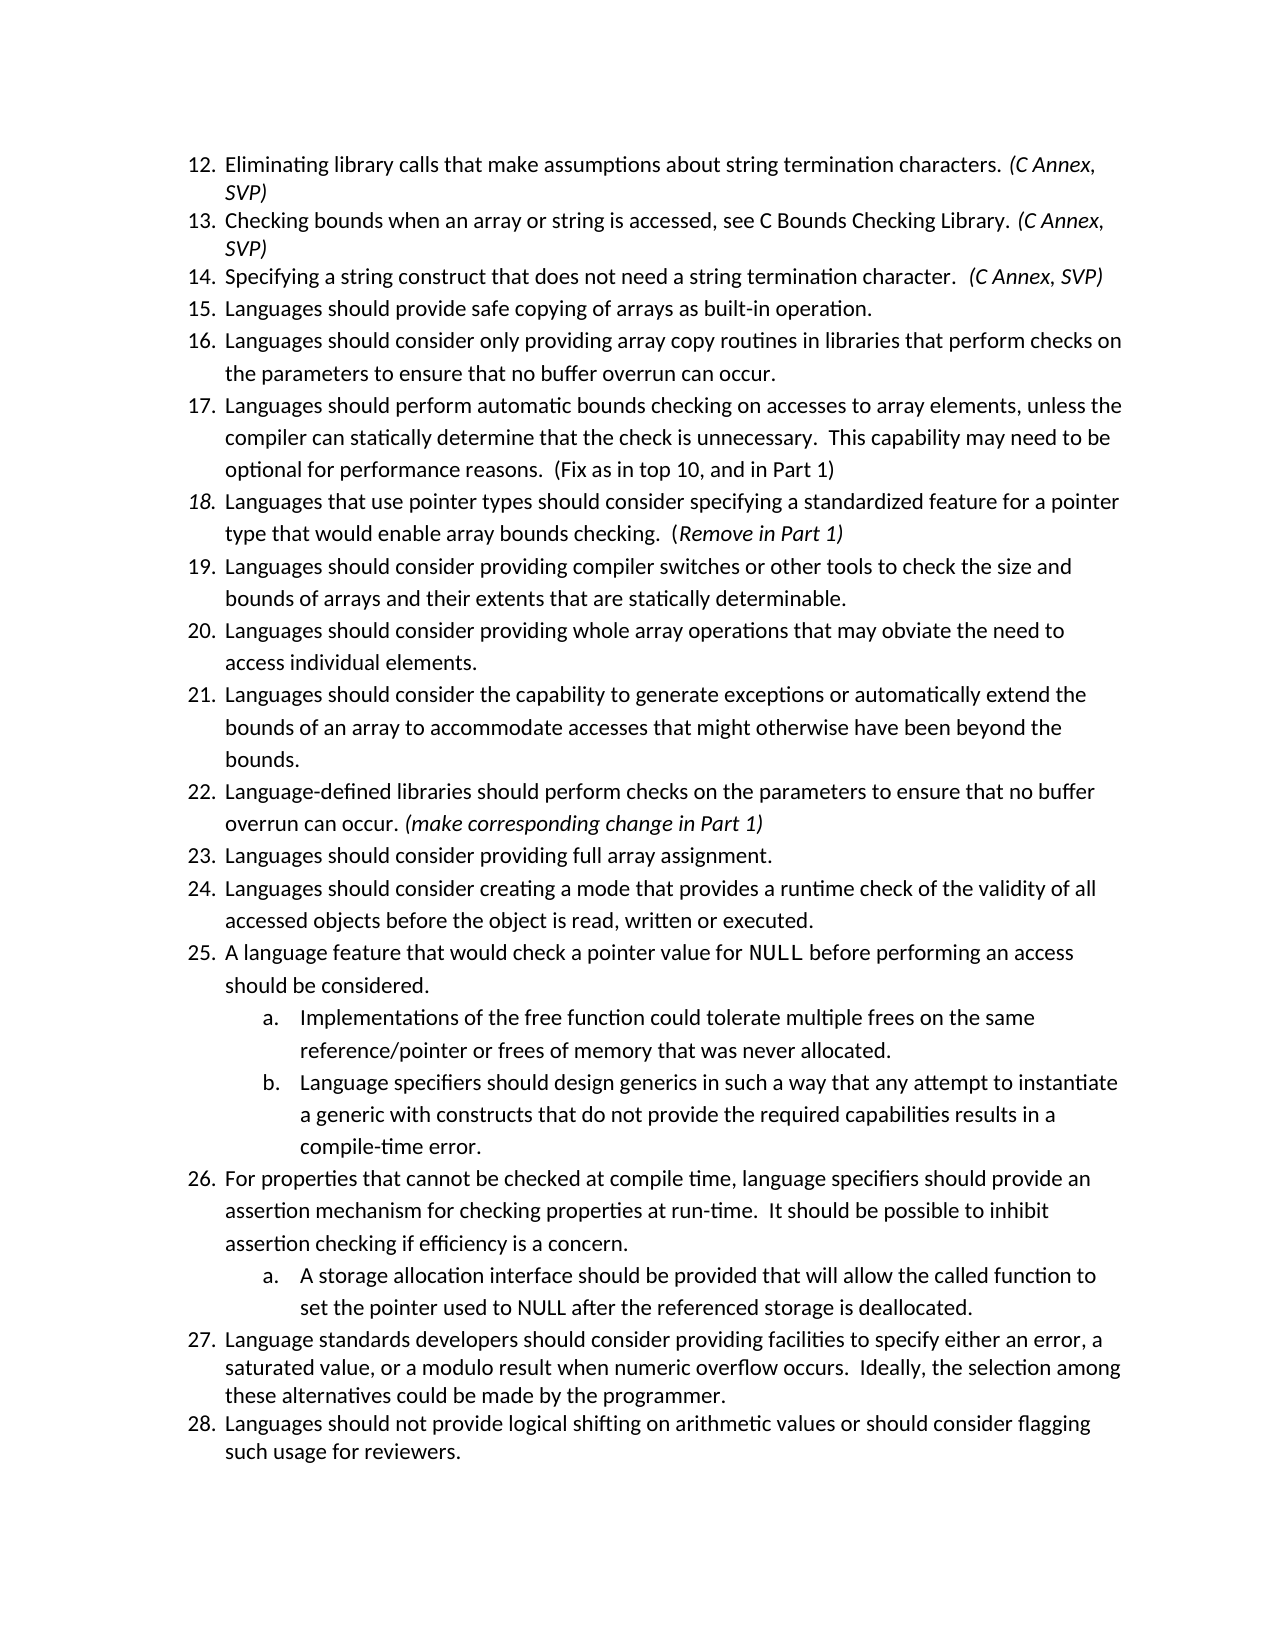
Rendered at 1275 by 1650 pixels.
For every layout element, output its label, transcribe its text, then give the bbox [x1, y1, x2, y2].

list Languages should consider providing full array assignment. [187, 841, 1125, 869]
list Languages that use pointer types should consider specifying a standardized feature for a pointer type that would enable array bounds checking. (Remove in Part 1) [187, 487, 1125, 548]
list Eliminating library calls that make assumptions about string termination characters. (C Annex, SVP) [187, 150, 1125, 206]
list Languages should consider providing compiler switches or other tools to check the size and bounds of arrays and their extents that are statically determinable. [187, 552, 1125, 612]
list Language standards developers should consider providing facilities to specify either an error, a saturated value, or a modulo result when numeric overflow occurs. Ideally, the selection among these alternatives could be made by the programmer. [187, 1325, 1125, 1409]
list Languages should not provide logical shifting on arithmetic values or should consider flagging such usage for reviewers. [187, 1409, 1125, 1466]
list Languages should provide safe copying of arrays as built-in operation. [187, 294, 1125, 322]
list Language specifiers should design generics in such a way that any attempt to instantiate a generic with constructs that do not provide the required capabilities results in a compile-time error. [262, 1068, 1125, 1160]
list Specifying a string construct that does not need a string termination character. (C Annex, SVP) [187, 262, 1125, 290]
list Language-defined libraries should perform checks on the parameters to ensure that no buffer overrun can occur. (make corresponding change in Part 1) [187, 777, 1125, 837]
list Languages should consider only providing array copy routines in libraries that perform checks on the parameters to ensure that no buffer overrun can occur. [187, 326, 1125, 387]
list Languages should consider the capability to generate exceptions or automatically extend the bounds of an array to accommodate accesses that might otherwise have been beyond the bounds. [187, 681, 1125, 773]
list For properties that cannot be checked at compile time, language specifiers should provide an assertion mechanism for checking properties at run-time. It should be possible to inhibit assertion checking if efficiency is a concern. [187, 1164, 1125, 1257]
list A storage allocation interface should be provided that will allow the called function to set the pointer used to NULL after the referenced storage is deallocated. [262, 1261, 1125, 1321]
list Languages should consider creating a mode that provides a runtime check of the validity of all accessed objects before the object is read, written or executed. [187, 874, 1125, 934]
list Languages should perform automatic bounds checking on accesses to array elements, unless the compiler can statically determine that the check is unnecessary. This capability may need to be optional for performance reasons. (Fix as in top 10, and in Part 1) [187, 391, 1125, 483]
list Implementations of the free function could tolerate multiple frees on the same reference/pointer or frees of memory that was never allocated. [262, 1003, 1125, 1064]
list A language feature that would check a pointer value for NULL before performing an access should be considered. [187, 938, 1125, 999]
list Checking bounds when an array or string is accessed, see C Bounds Checking Library. (C Annex, SVP) [187, 206, 1125, 262]
list Languages should consider providing whole array operations that may obviate the need to access individual elements. [187, 616, 1125, 676]
